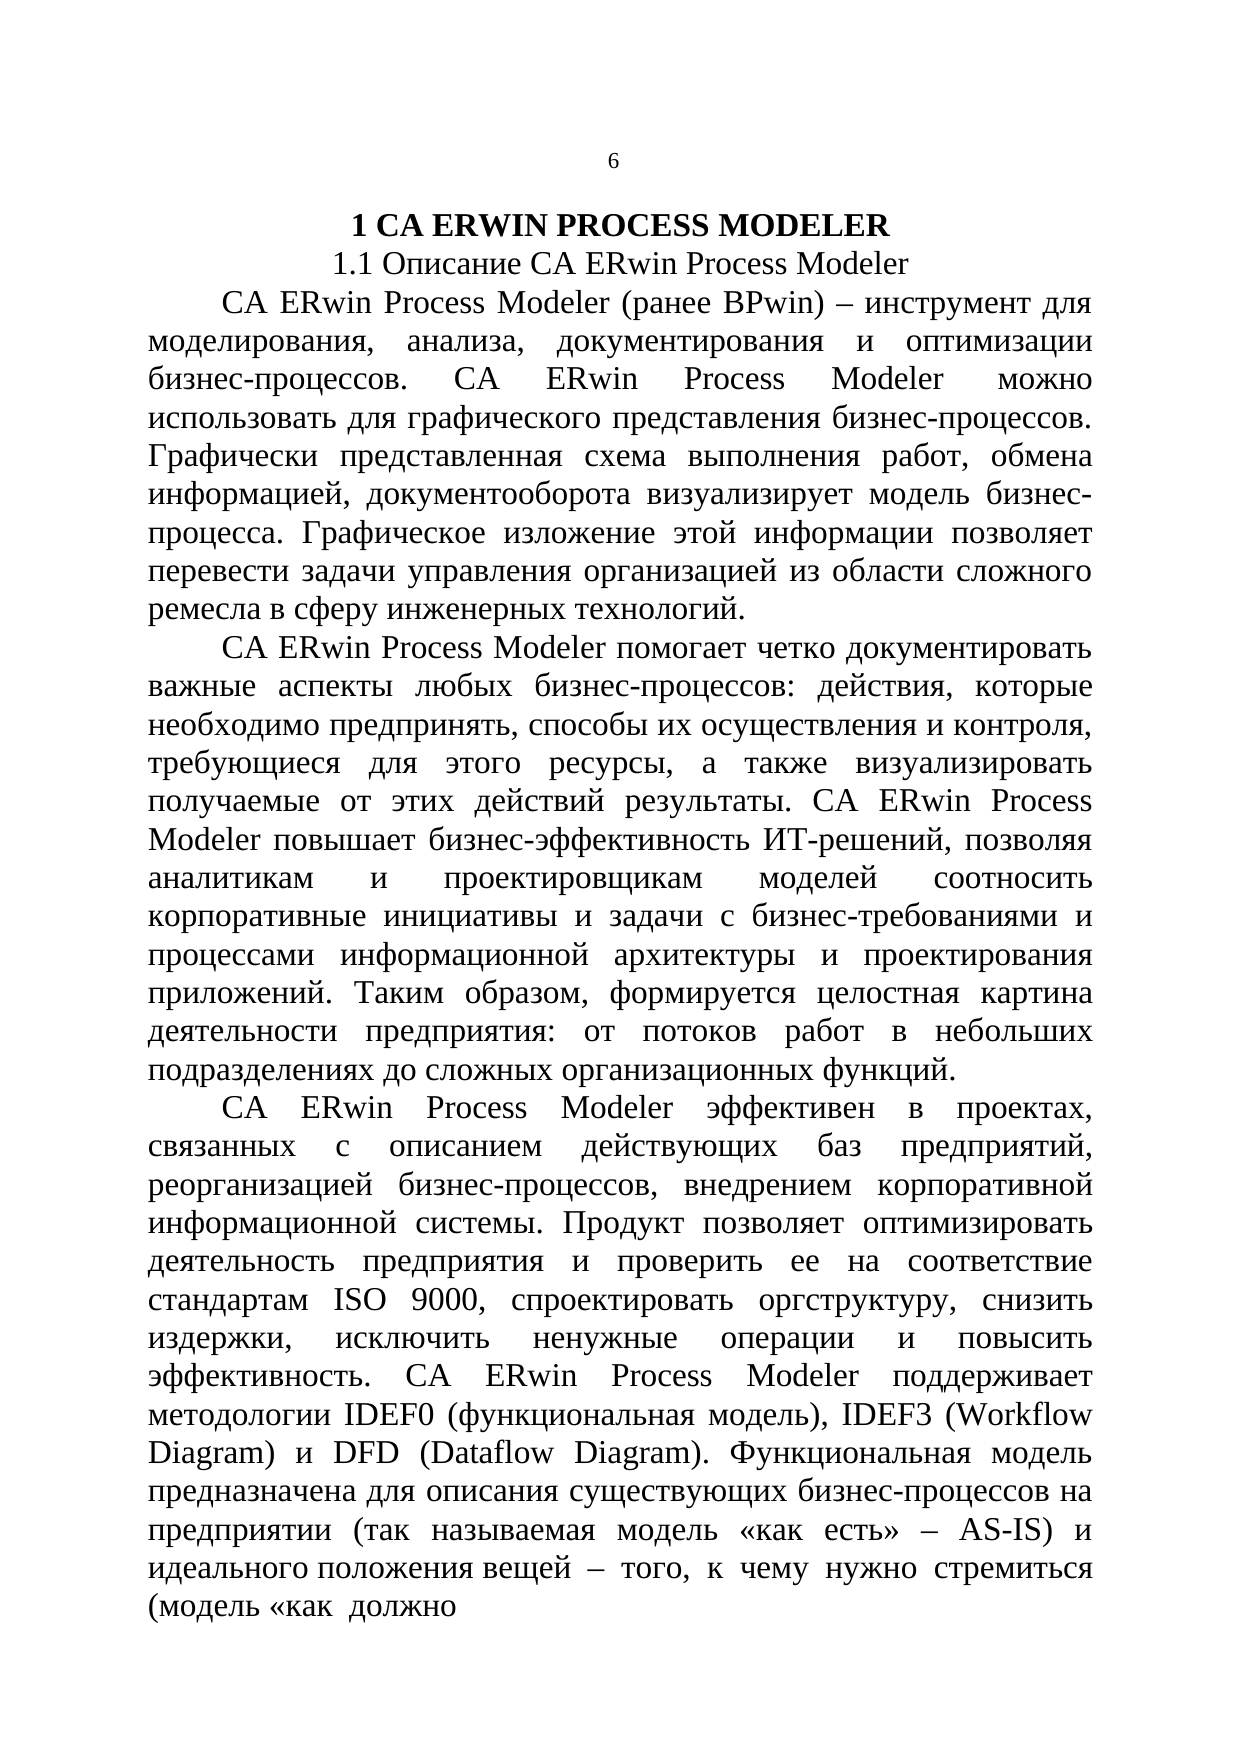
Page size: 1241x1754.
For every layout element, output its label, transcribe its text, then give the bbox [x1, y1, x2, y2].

subtitle 1 CA ERWIN PROCESS MODELER [175, 206, 1065, 244]
list Описание CA ERwin Process Modeler [332, 244, 1134, 282]
text CA ERwin Process Modeler помогает четко документировать важные аспекты любых бизнес-процессов: действия, которые необходимо предпринять, способы их осуществления и контроля, требующиеся для этого ресурсы, а также визуализировать получаемые от этих действий результаты. CA ERwin Process Modeler повышает бизнес-эффективность ИТ-решений, позволяя аналитикам и проектировщикам моделей соотносить корпоративные инициативы и задачи с бизнес-требованиями и процессами информационной архитектуры и проектирования приложений. Таким образом, формируется целостная картина деятельности предприятия: от потоков работ в небольших подразделениях до сложных организационных функций. [148, 627, 1093, 1087]
text CA ERwin Process Modeler эффективен в проектах, связанных с описанием действующих баз предприятий, реорганизацией бизнес-процессов, внедрением корпоративной информационной системы. Продукт позволяет оптимизировать деятельность предприятия и проверить ее на соответствие стандартам ISO 9000, спроектировать оргструктуру, снизить издержки, исключить ненужные операции и повысить эффективность. CA ERwin Process Modeler поддерживает методологии IDEF0 (функциональная модель), IDEF3 (Workflow Diagram) и DFD (Dataflow Diagram). Функциональная модель предназначена для описания существующих бизнес-процессов на предприятии (так называемая модель «как есть» – AS-IS) и идеального положения вещей – того, к чему нужно стремиться (модель «как должно [148, 1087, 1093, 1624]
text CA ERwin Process Modeler (ранее BPwin) – инструмент для моделирования, анализа, документирования и оптимизации бизнес-процессов. CA ERwin Process Modeler можно использовать для графического представления бизнес-процессов. Графически представленная схема выполнения работ, обмена информацией, документооборота визуализирует модель бизнес- процесса. Графическое изложение этой информации позволяет перевести задачи управления организацией из области сложного ремесла в сферу инженерных технологий. [148, 282, 1093, 627]
